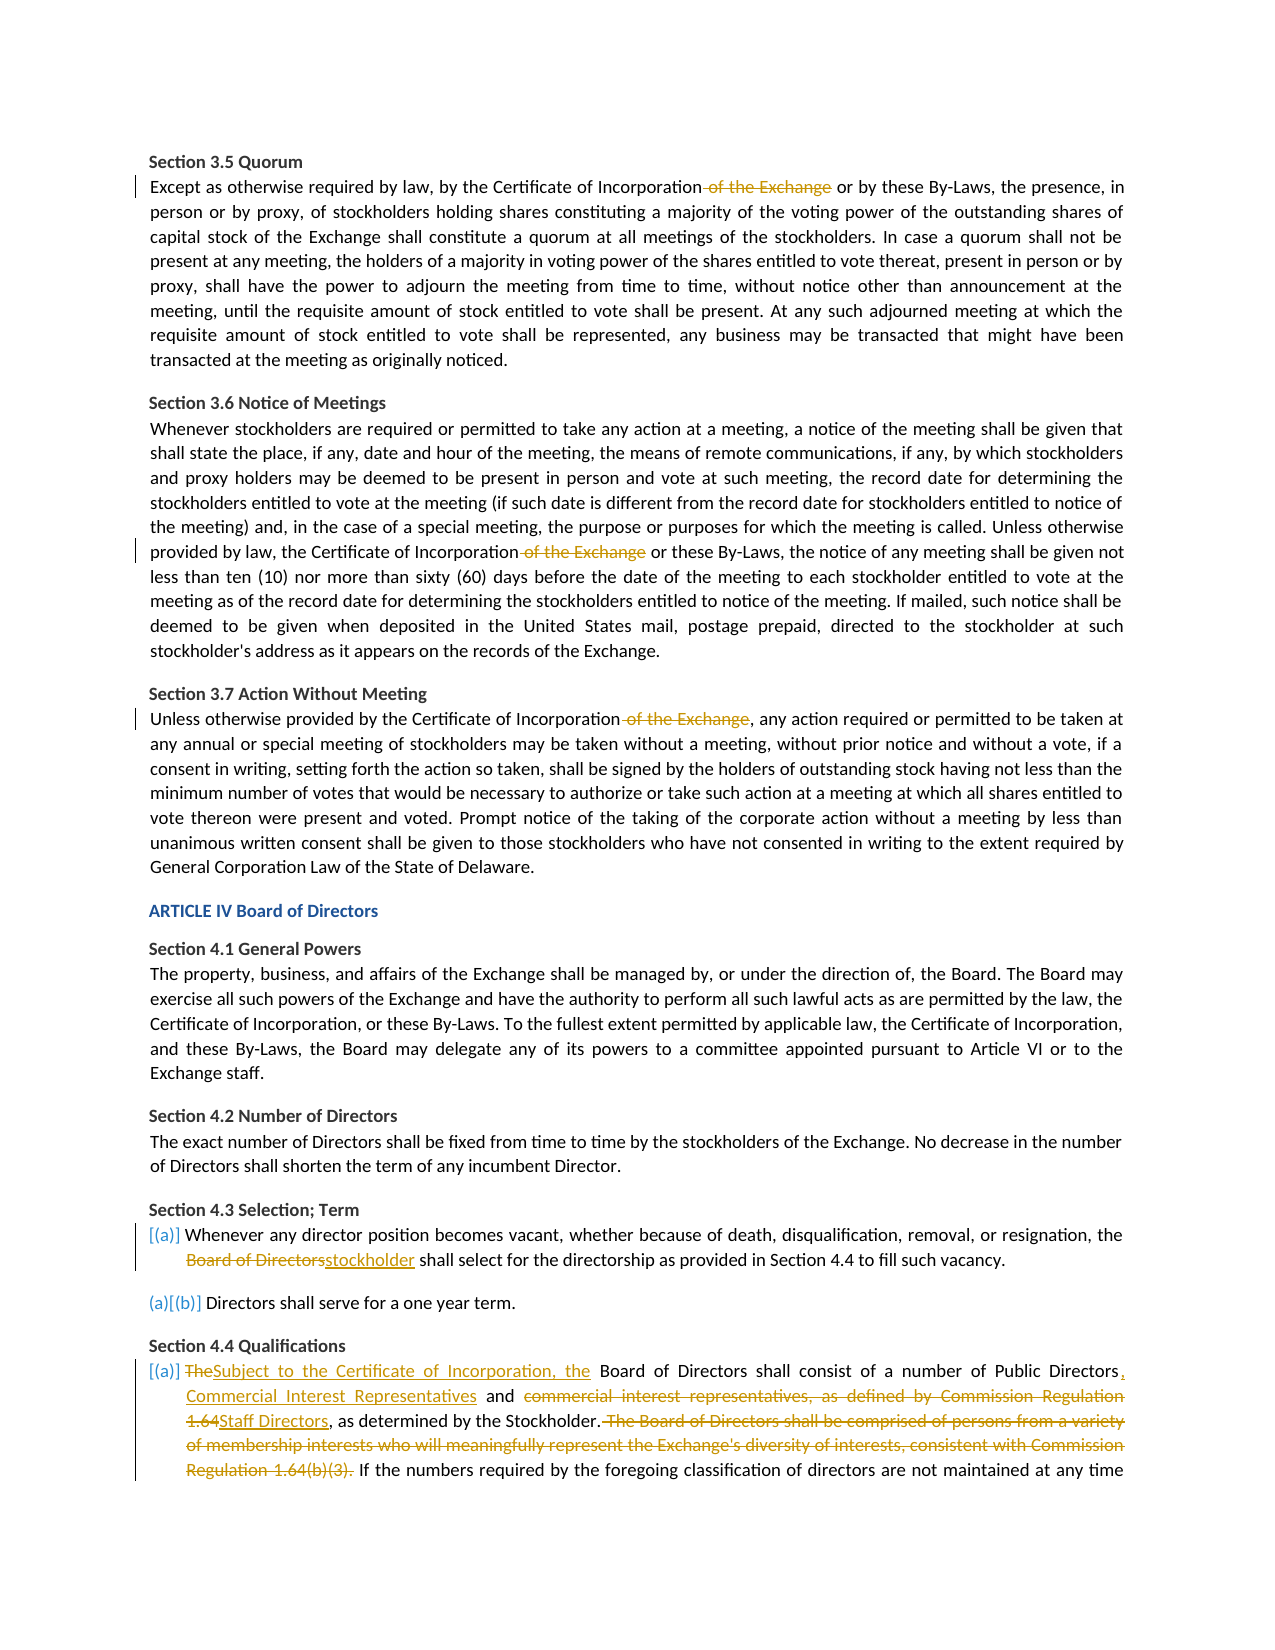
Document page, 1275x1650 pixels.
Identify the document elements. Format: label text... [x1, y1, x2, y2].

subtitle Section 3.7 Action Without Meeting [148, 682, 1125, 705]
text ARTICLE IV Board of Directors [148, 899, 1125, 922]
text The exact number of Directors shall be fixed from time to time by the stockholders of the Exchange. No decrease in the number of Directors shall shorten the term of any incumbent Director. [150, 1130, 1125, 1177]
subtitle Section 4.3 Selection; Term [148, 1198, 1125, 1221]
text Unless otherwise provided by the Certificate of Incorporation, any action required or permitted to be taken at any annual or special meeting of stockholders may be taken without a meeting, without prior notice and without a vote, if a consent in writing, setting forth the action so taken, shall be signed by the holders of outstanding stock having not less than the minimum number of votes that would be necessary to authorize or take such action at a meeting at which all shares entitled to vote thereon were present and voted. Prompt notice of the taking of the corporate action without a meeting by less than unanimous written consent shall be given to those stockholders who have not consented in writing to the extent required by General Corporation Law of the State of Delaware. [150, 707, 1125, 878]
text The property, business, and affairs of the Exchange shall be managed by, or under the direction of, the Board. The Board may exercise all such powers of the Exchange and have the authority to perform all such lawful acts as are permitted by the law, the Certificate of Incorporation, or these By-Laws. To the fullest extent permitted by applicable law, the Certificate of Incorporation, and these By-Laws, the Board may delegate any of its powers to a committee appointed pursuant to Article VI or to the Exchange staff. [150, 963, 1125, 1084]
text Except as otherwise required by law, by the Certificate of Incorporation or by these By-Laws, the presence, in person or by proxy, of stockholders holding shares constituting a majority of the voting power of the outstanding shares of capital stock of the Exchange shall constitute a quorum at all meetings of the stockholders. In case a quorum shall not be present at any meeting, the holders of a majority in voting power of the shares entitled to vote thereat, present in person or by proxy, shall have the power to adjourn the meeting from time to time, without notice other than announcement at the meeting, until the requisite amount of stock entitled to vote shall be present. At any such adjourned meeting at which the requisite amount of stock entitled to vote shall be represented, any business may be transacted that might have been transacted at the meeting as originally noticed. [150, 175, 1125, 371]
list Whenever any director position becomes vacant, whether because of death, disqualification, removal, or resignation, the shall select for the directorship as provided in Section 4.4 to fill such vacancy. [148, 1223, 1125, 1271]
subtitle Section 4.4 Qualifications [148, 1334, 1125, 1357]
subtitle Section 4.1 General Powers [148, 937, 1125, 960]
list Directors shall serve for a one year term. [148, 1291, 1125, 1314]
text Whenever stockholders are required or permitted to take any action at a meeting, a notice of the meeting shall be given that shall state the place, if any, date and hour of the meeting, the means of remote communications, if any, by which stockholders and proxy holders may be deemed to be present in person and vote at such meeting, the record date for determining the stockholders entitled to vote at the meeting (if such date is different from the record date for stockholders entitled to notice of the meeting) and, in the case of a special meeting, the purpose or purposes for which the meeting is called. Unless otherwise provided by law, the Certificate of Incorporation or these By-Laws, the notice of any meeting shall be given not less than ten (10) nor more than sixty (60) days before the date of the meeting to each stockholder entitled to vote at the meeting as of the record date for determining the stockholders entitled to notice of the meeting. If mailed, such notice shall be deemed to be given when deposited in the United States mail, postage prepaid, directed to the stockholder at such stockholder's address as it appears on the records of the Exchange. [150, 417, 1125, 662]
subtitle Section 3.6 Notice of Meetings [148, 391, 1125, 414]
subtitle Section 4.2 Number of Directors [148, 1104, 1125, 1127]
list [148, 1359, 1125, 1481]
subtitle Section 3.5 Quorum [148, 150, 1125, 173]
